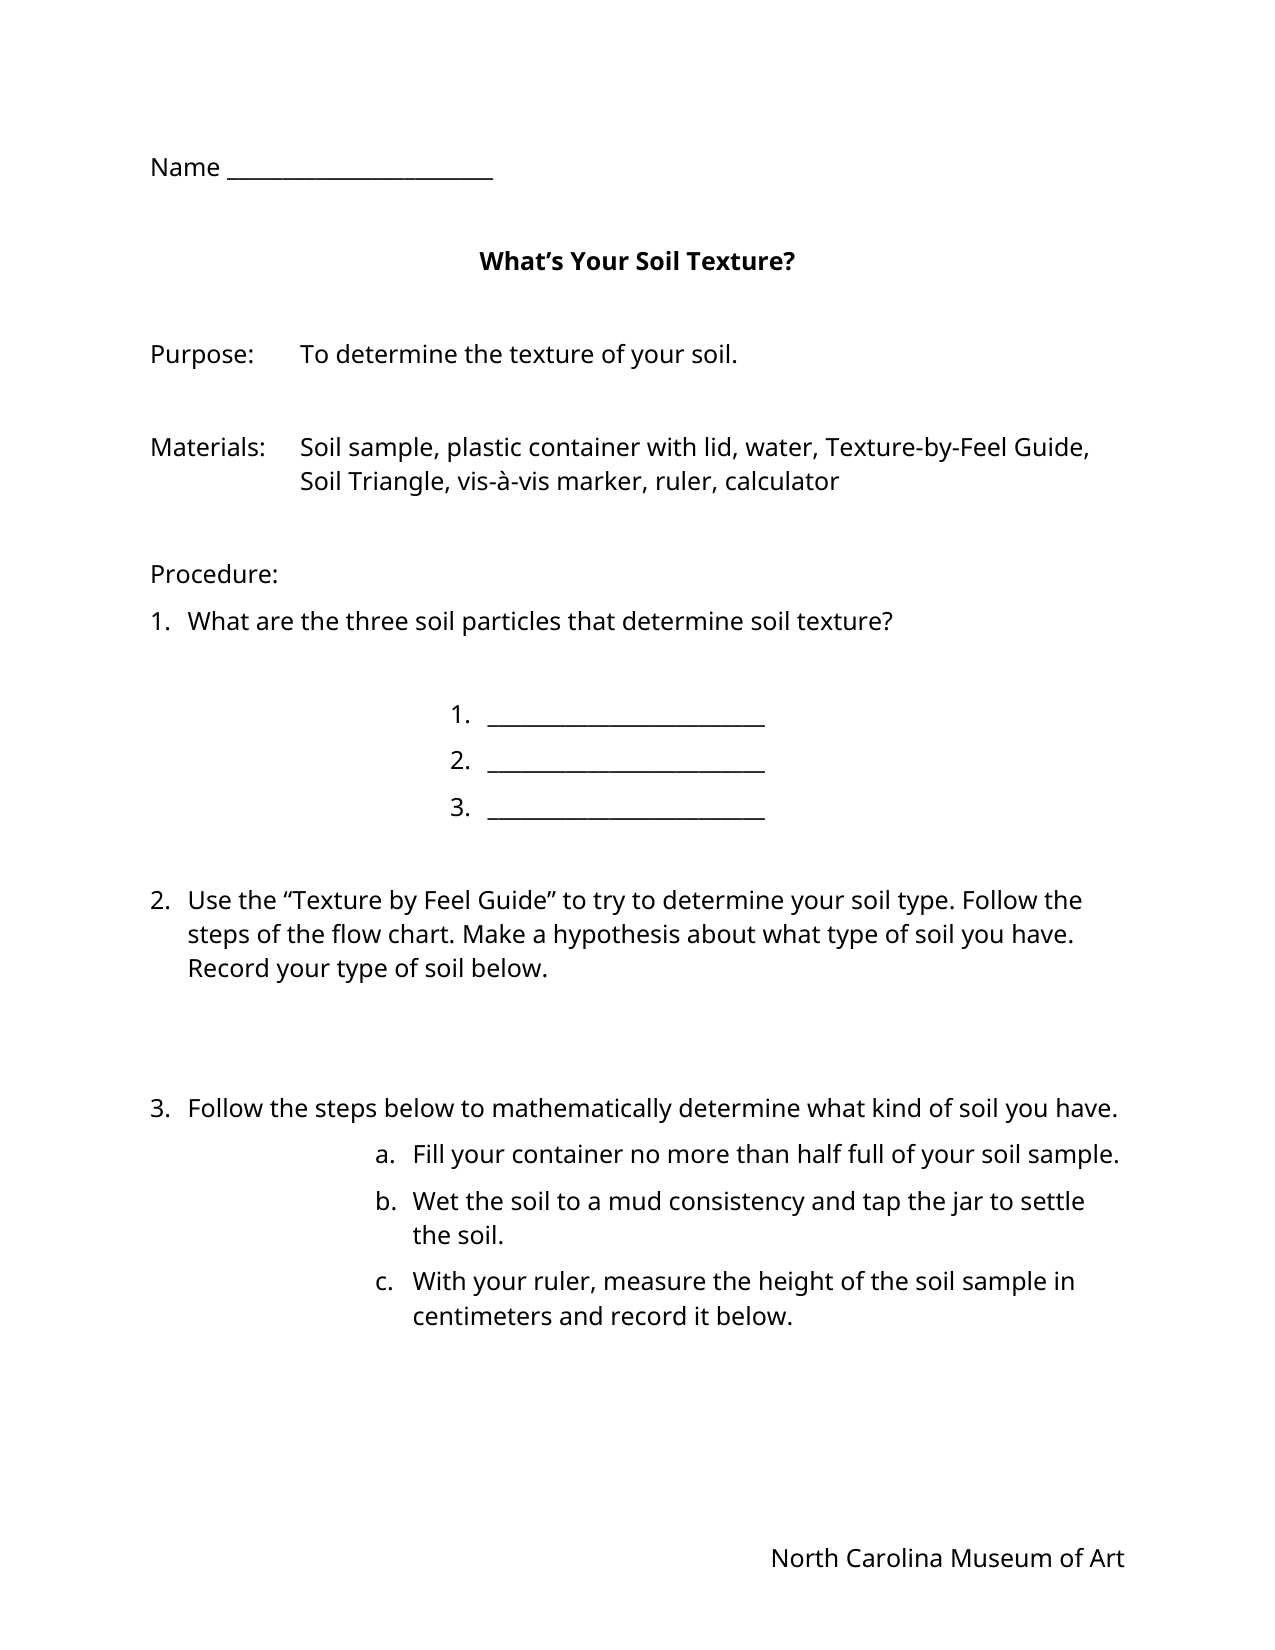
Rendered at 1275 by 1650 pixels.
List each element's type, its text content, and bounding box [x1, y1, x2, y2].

list Fill your container no more than half full of your soil sample. [375, 1137, 1125, 1171]
list What are the three soil particles that determine soil texture? [150, 603, 1125, 637]
list _________________________ [450, 743, 1125, 777]
list Wet the soil to a mud consistency and tap the jar to settle the soil. [375, 1183, 1125, 1252]
list Follow the steps below to mathematically determine what kind of soil you have. [150, 1090, 1125, 1124]
text What’s Your Soil Texture? [150, 243, 1125, 277]
text Procedure: [150, 557, 1125, 591]
list With your ruler, measure the height of the soil sample in centimeters and record it below. [375, 1264, 1125, 1366]
list _________________________ [450, 696, 1125, 730]
list _________________________ [450, 789, 1125, 823]
text Name ________________________ [150, 150, 1125, 184]
text Purpose: To determine the texture of your soil. [150, 336, 1125, 370]
text Materials: Soil sample, plastic container with lid, water, Texture-by-Feel Guide, Soil Triangle, vis-à-vis marker, ruler, calculator [150, 429, 1125, 497]
list Use the “Texture by Feel Guide” to try to determine your soil type. Follow the steps of the flow chart. Make a hypothesis about what type of soil you have. Record your type of soil below. [150, 882, 1125, 985]
